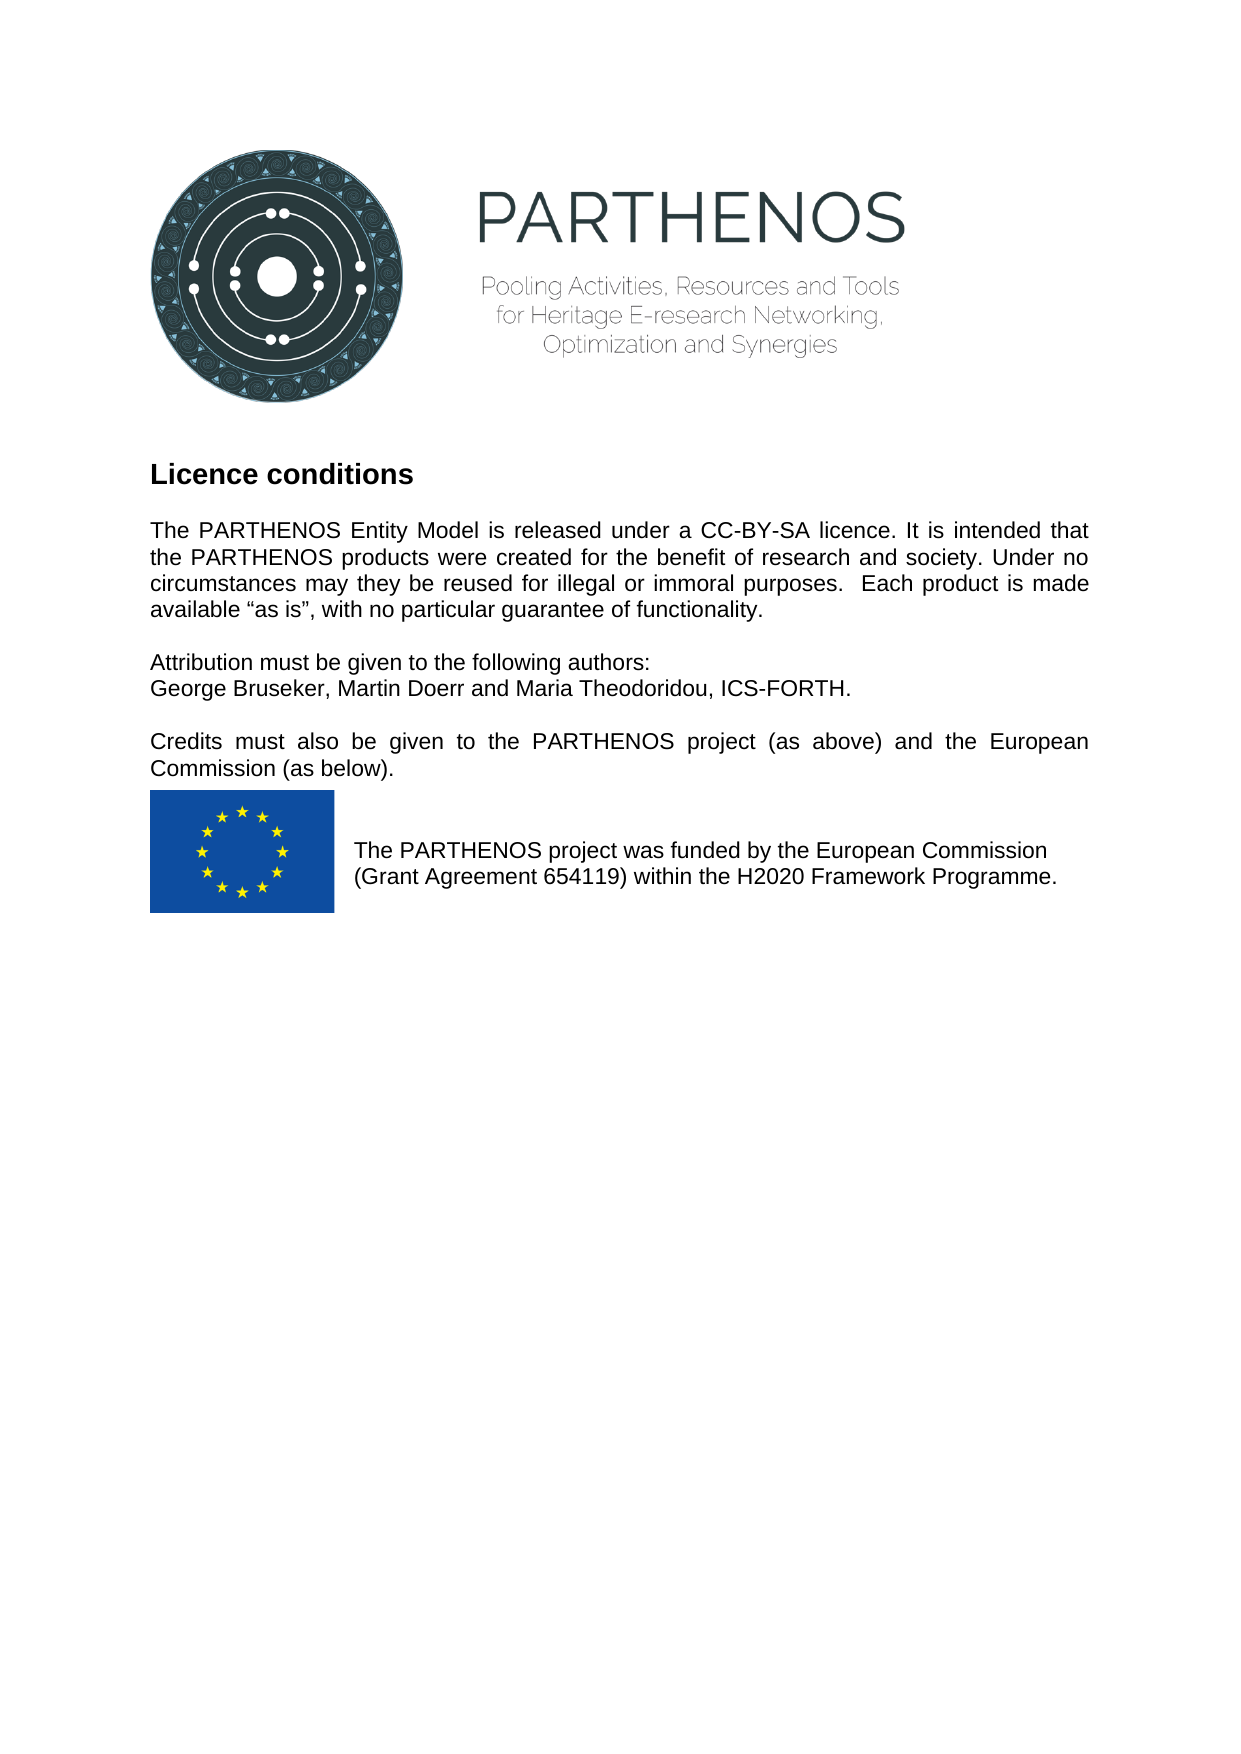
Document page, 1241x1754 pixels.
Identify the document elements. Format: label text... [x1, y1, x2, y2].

text The PARTHENOS project was funded by the European Commission (Grant Agreement 654119) within the H2020 Framework Programme. [335, 837, 1090, 889]
text Attribution must be given to the following authors: [150, 649, 1090, 675]
text Licence conditions [150, 457, 1090, 491]
picture [150, 790, 335, 913]
text The PARTHENOS Entity Model is released under a CC-BY-SA licence. It is intended that the PARTHENOS products were created for the benefit of research and society. Under no circumstances may they be reused for illegal or immoral purposes. Each product is made available “as is”, with no particular guarantee of functionality. [150, 517, 1090, 623]
text George Bruseker, Martin Doerr and Maria Theodoridou, ICS-FORTH. [150, 675, 1090, 702]
text Credits must also be given to the PARTHENOS project (as above) and the European Commission (as below). [150, 728, 1090, 781]
picture [150, 150, 927, 403]
